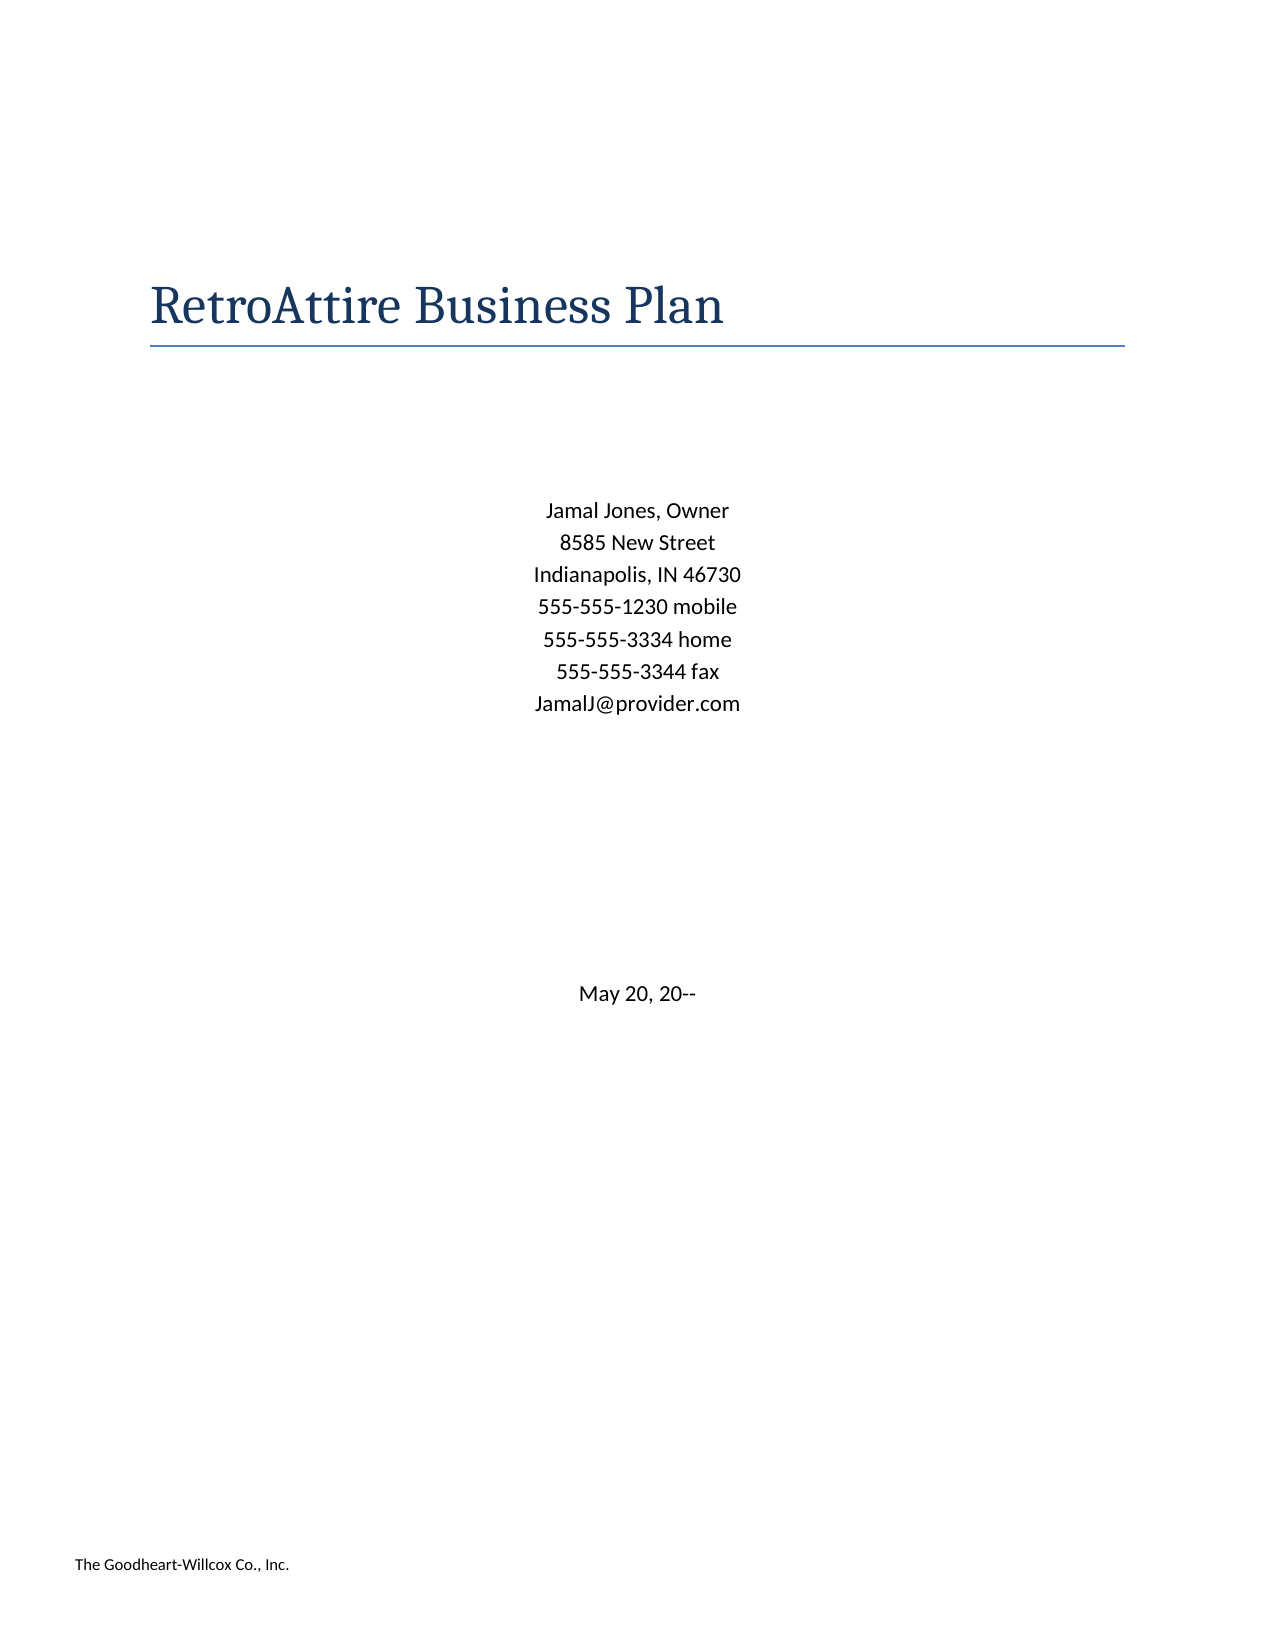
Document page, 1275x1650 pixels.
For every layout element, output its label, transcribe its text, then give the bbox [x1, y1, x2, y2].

text JamalJ@provider.com [150, 689, 1125, 717]
text 555-555-3344 fax [150, 657, 1125, 685]
text 555-555-3334 home [150, 625, 1125, 653]
text Jamal Jones, Owner [150, 496, 1125, 524]
title RetroAttire Business Plan [150, 274, 1125, 345]
text Indianapolis, IN 46730 [150, 560, 1125, 588]
text May 20, 20-- [150, 979, 1125, 1007]
text 8585 New Street [150, 528, 1125, 556]
text 555-555-1230 mobile [150, 592, 1125, 621]
